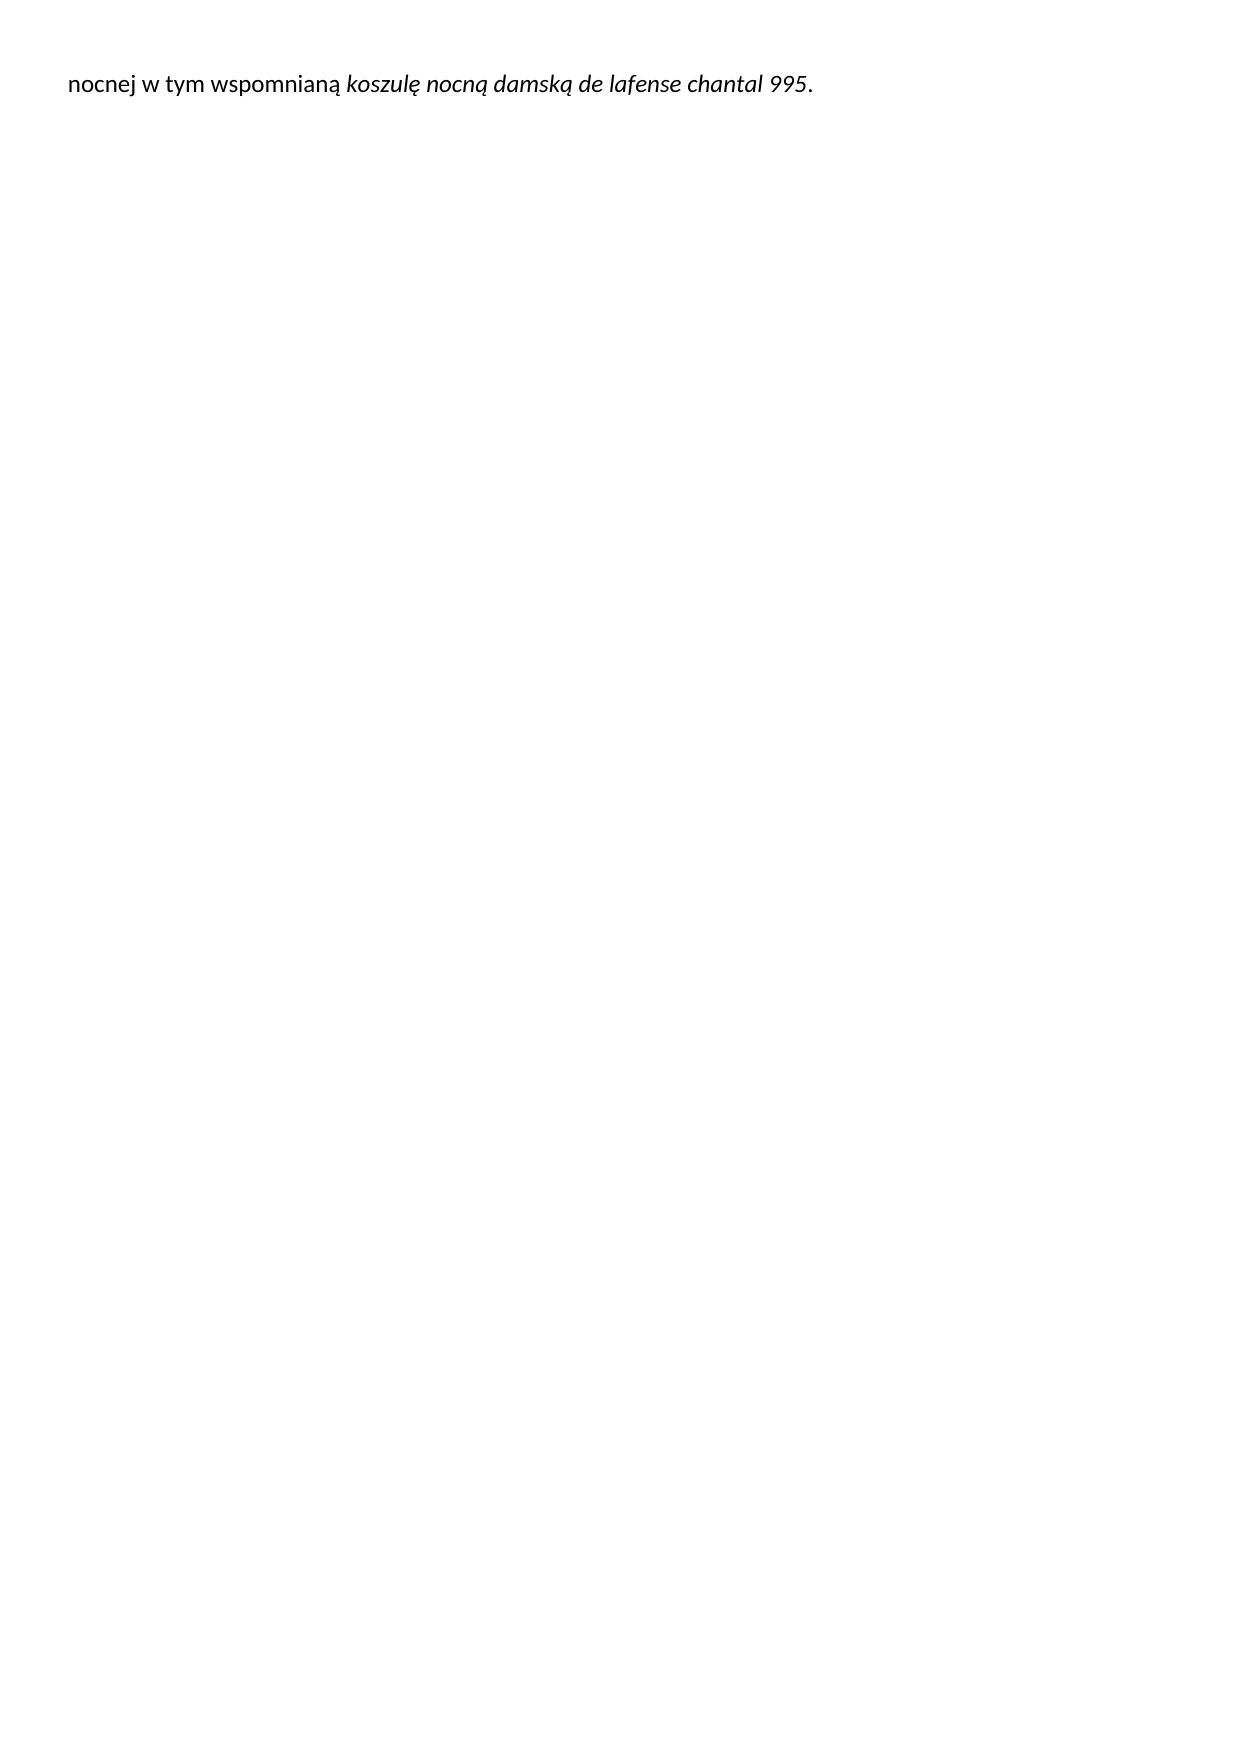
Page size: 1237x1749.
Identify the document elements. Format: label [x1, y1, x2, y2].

text [68, 68, 1169, 98]
